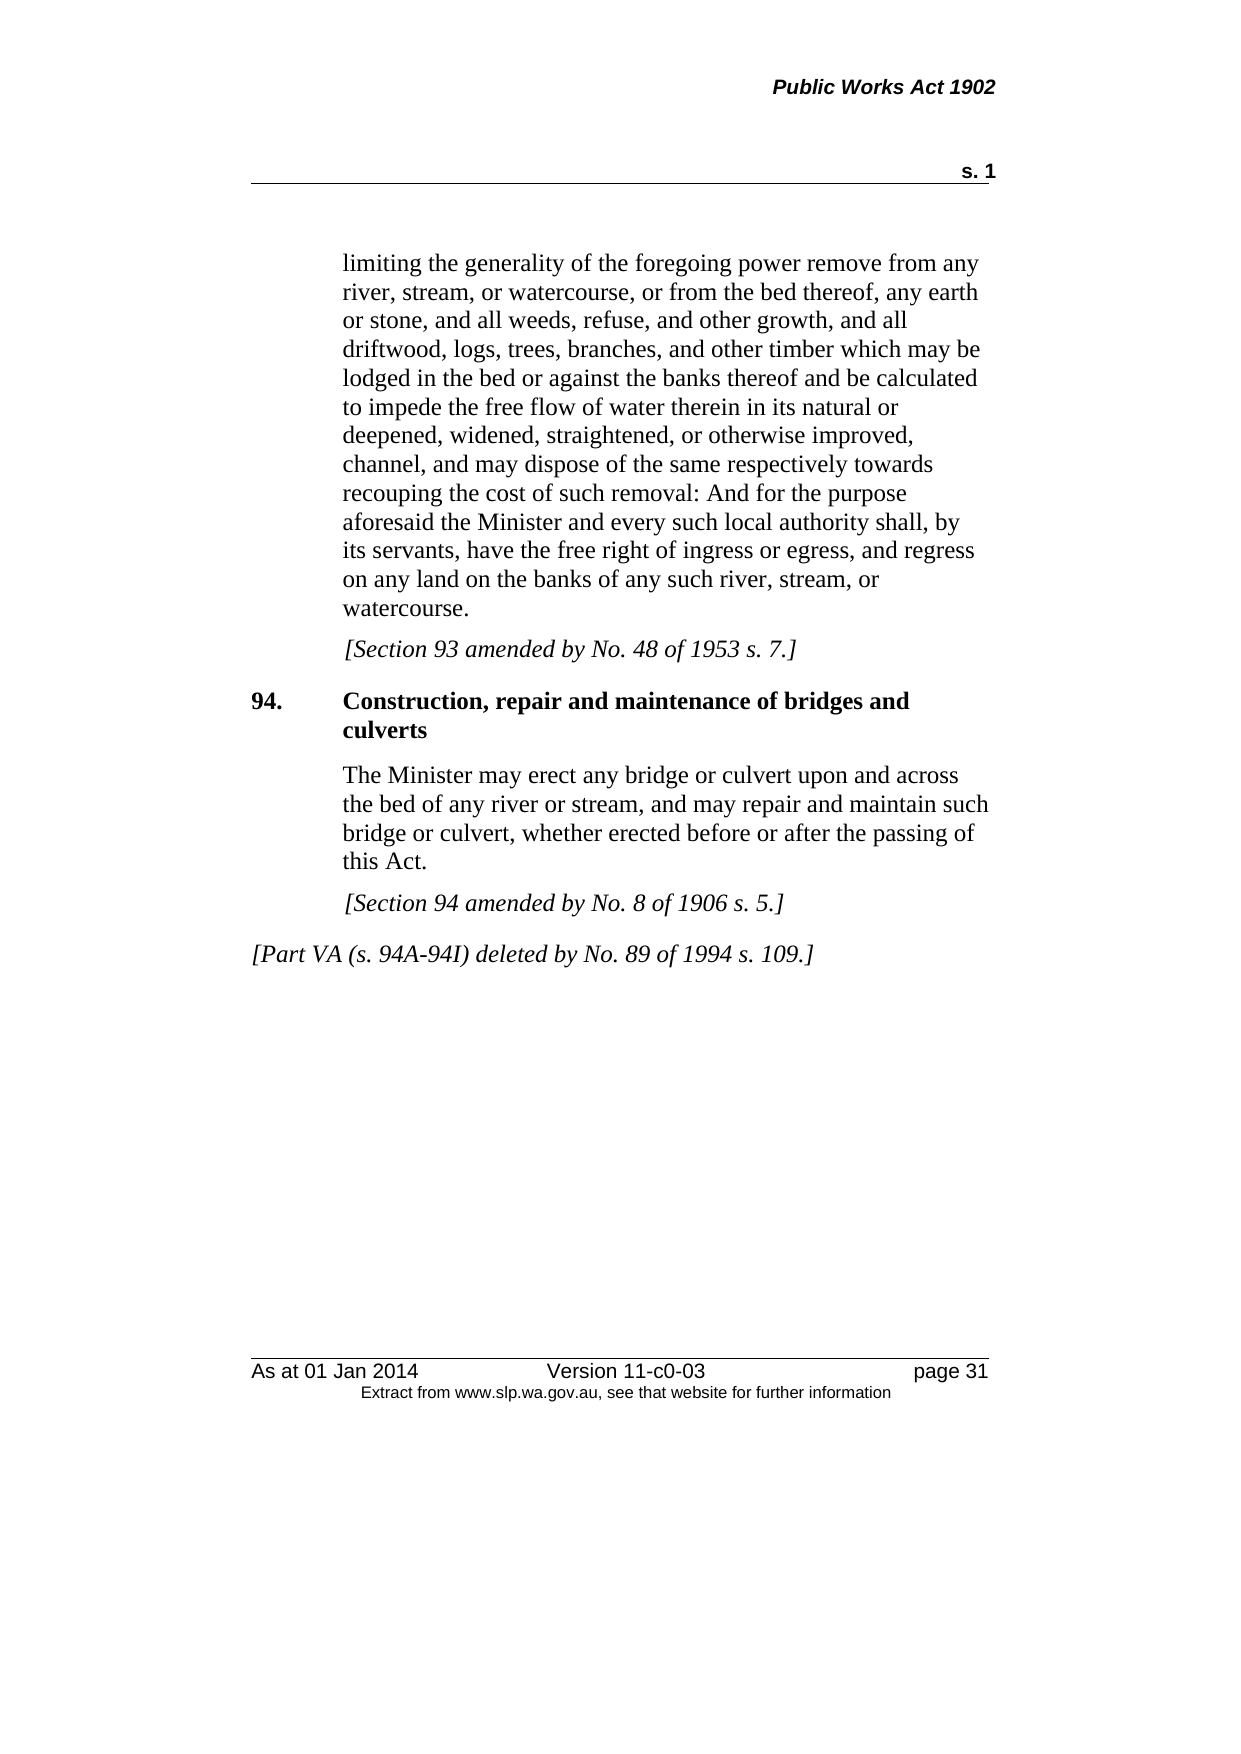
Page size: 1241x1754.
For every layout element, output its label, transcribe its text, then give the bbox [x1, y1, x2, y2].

subtitle 94. Construction, repair and maintenance of bridges and culverts [251, 686, 989, 743]
text [Section 93 amended by No. 48 of 1953 s. 7.] [251, 634, 989, 663]
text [251, 248, 989, 622]
text [ (s. 94A-94I) deleted by No. 89 of 1994 s. 109.] [251, 939, 989, 968]
text The Minister may erect any bridge or culvert upon and across the bed of any river or stream, and may repair and maintain such bridge or culvert, whether erected before or after the passing of this Act. [251, 760, 989, 875]
text [Section 94 amended by No. 8 of 1906 s. 5.] [251, 888, 989, 916]
